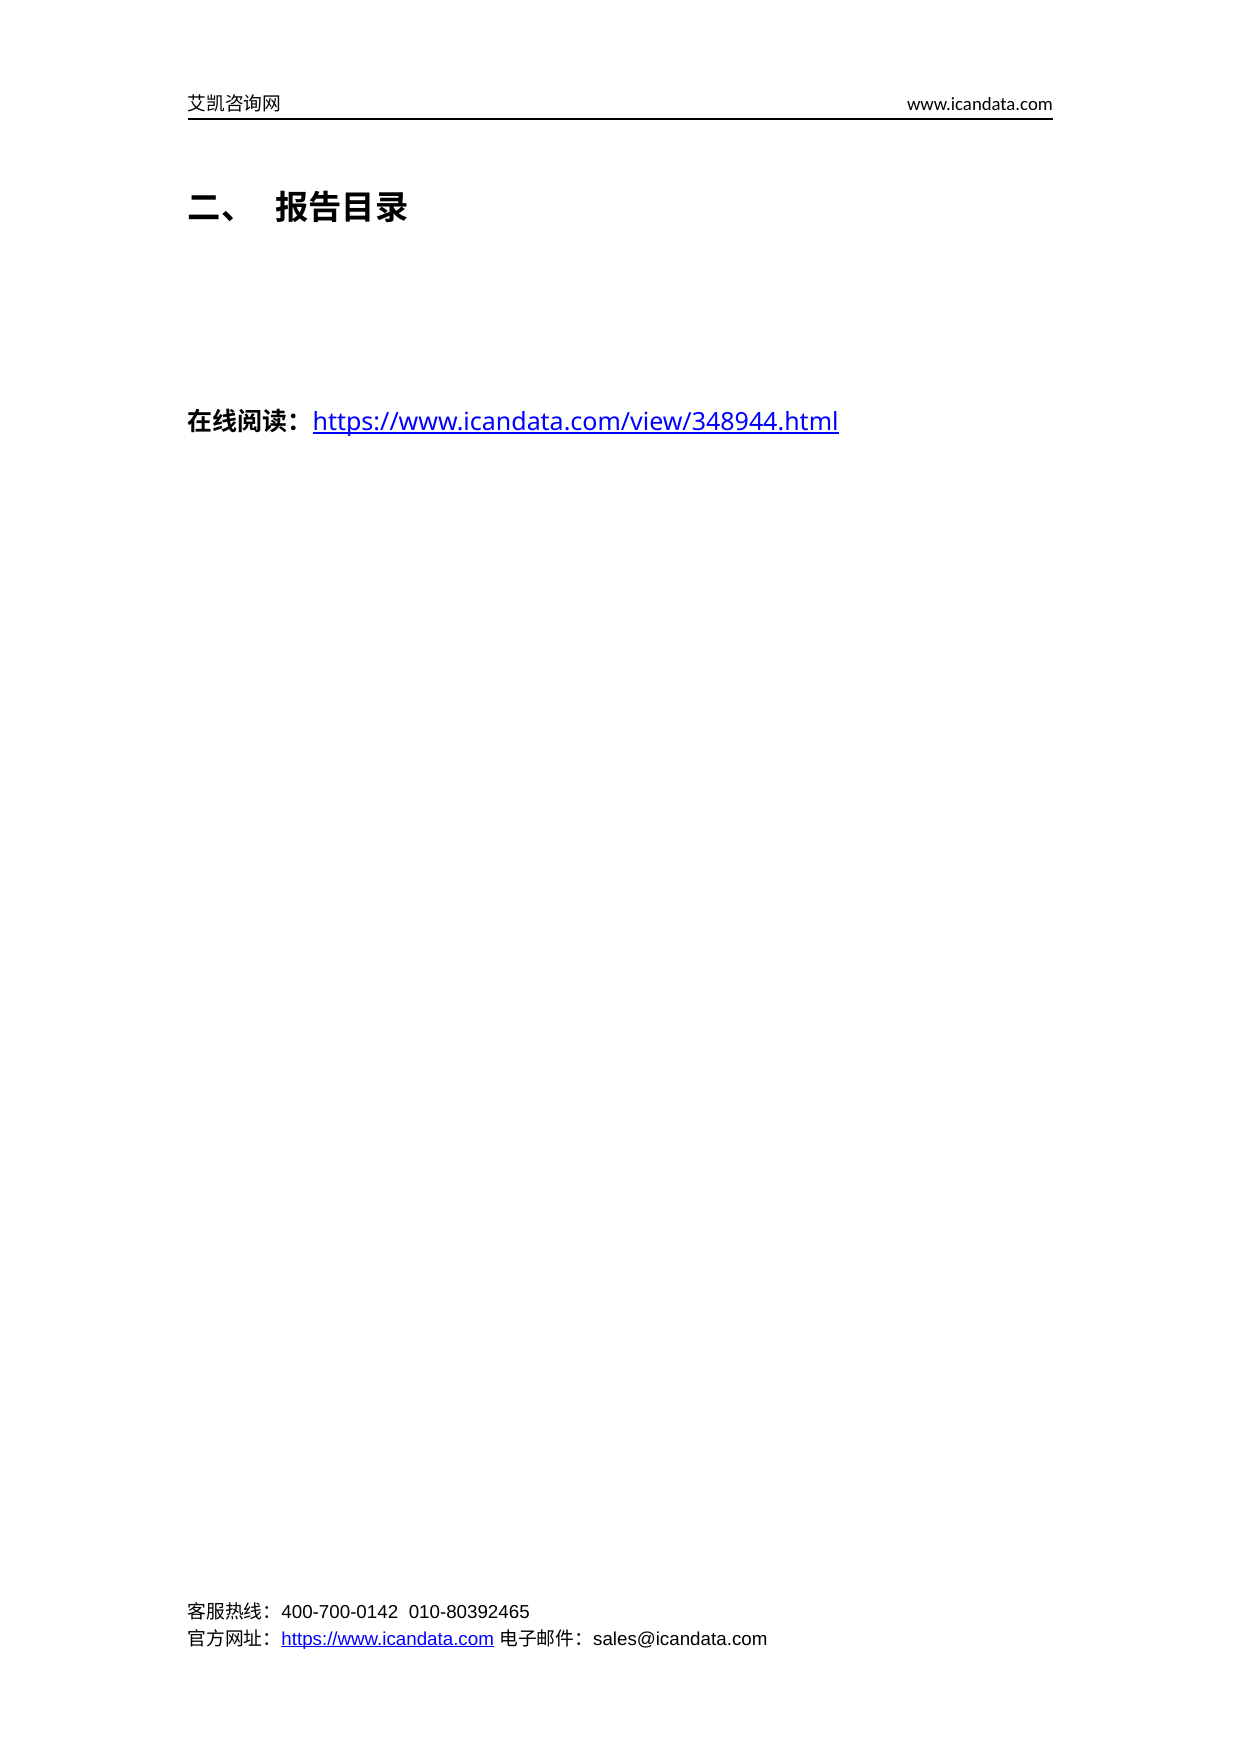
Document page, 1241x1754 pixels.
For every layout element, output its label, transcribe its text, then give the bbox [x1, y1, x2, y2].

text 在线阅读：https://www.icandata.com/view/348944.html [187, 387, 1053, 452]
subtitle 报告目录 [187, 172, 1053, 237]
